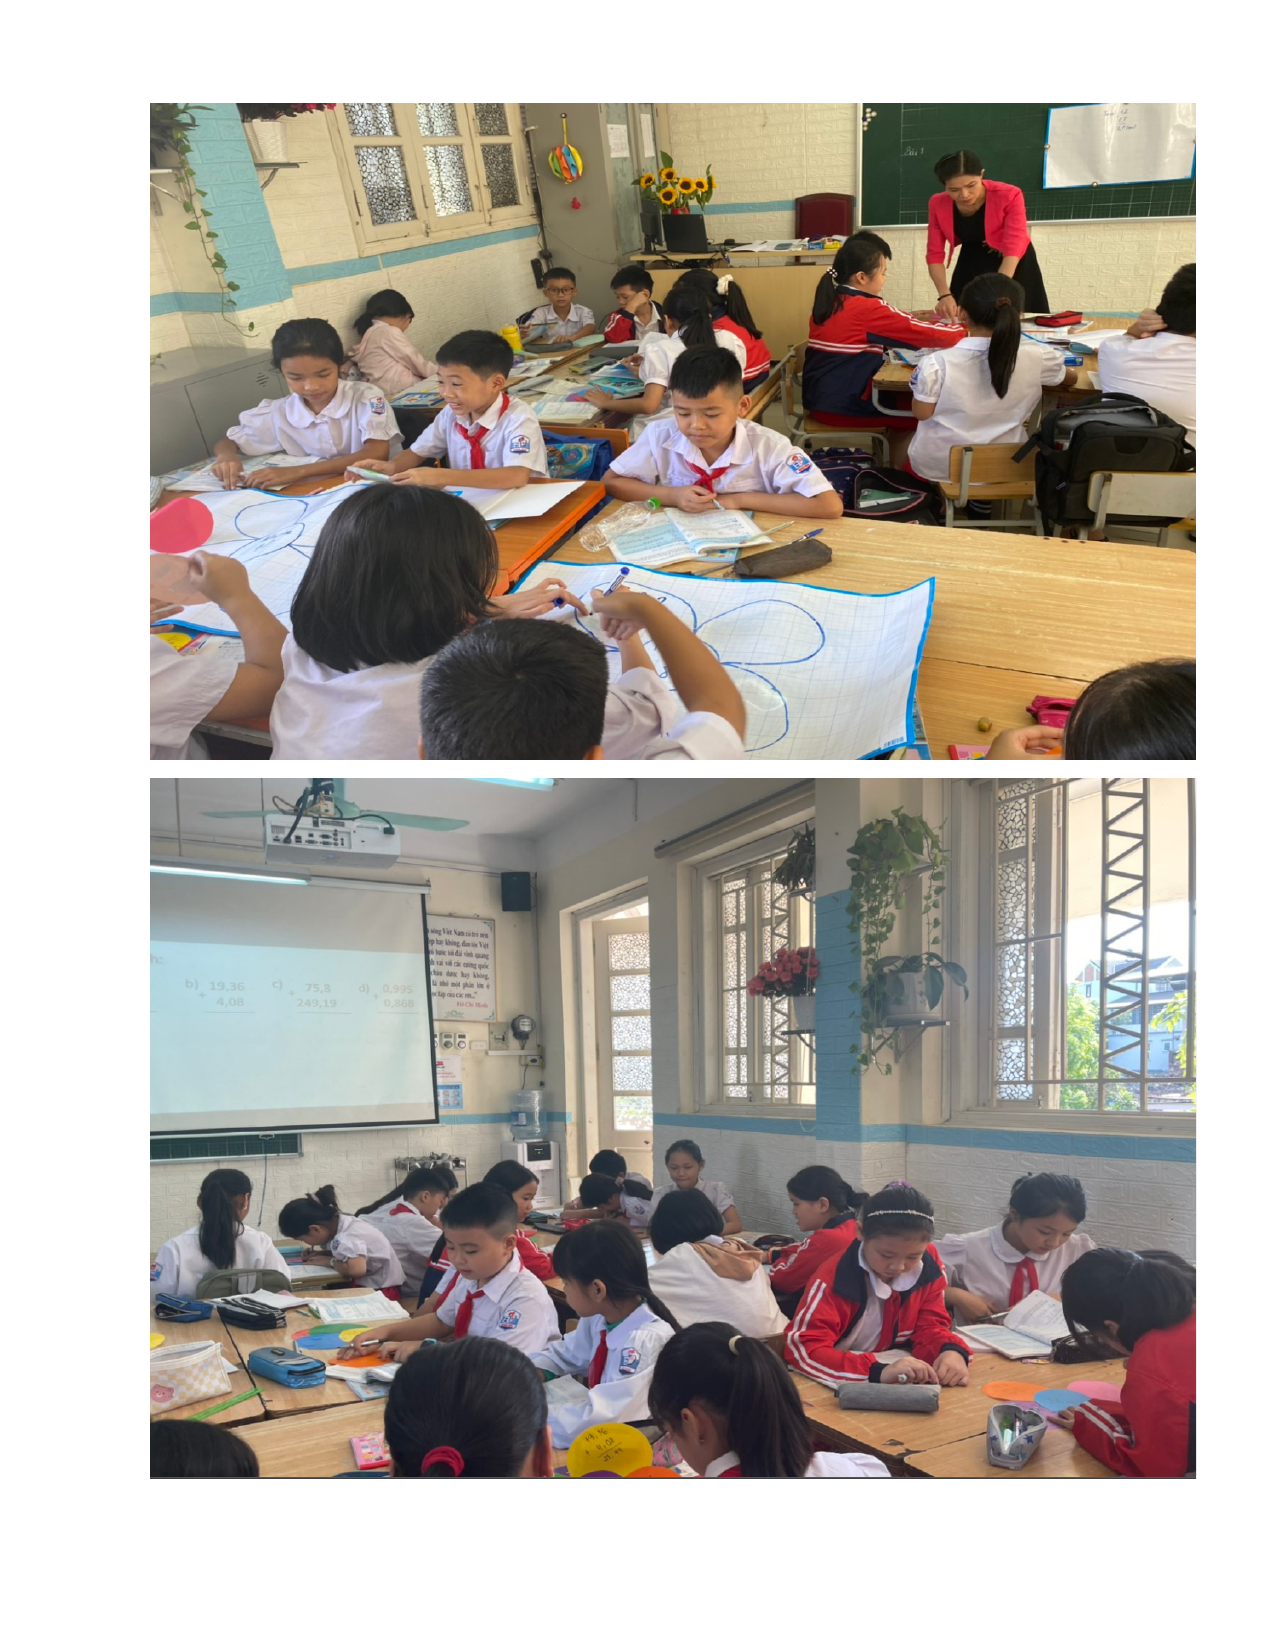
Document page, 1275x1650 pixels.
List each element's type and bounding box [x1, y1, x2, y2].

picture [150, 103, 1196, 760]
picture [150, 778, 1197, 1479]
